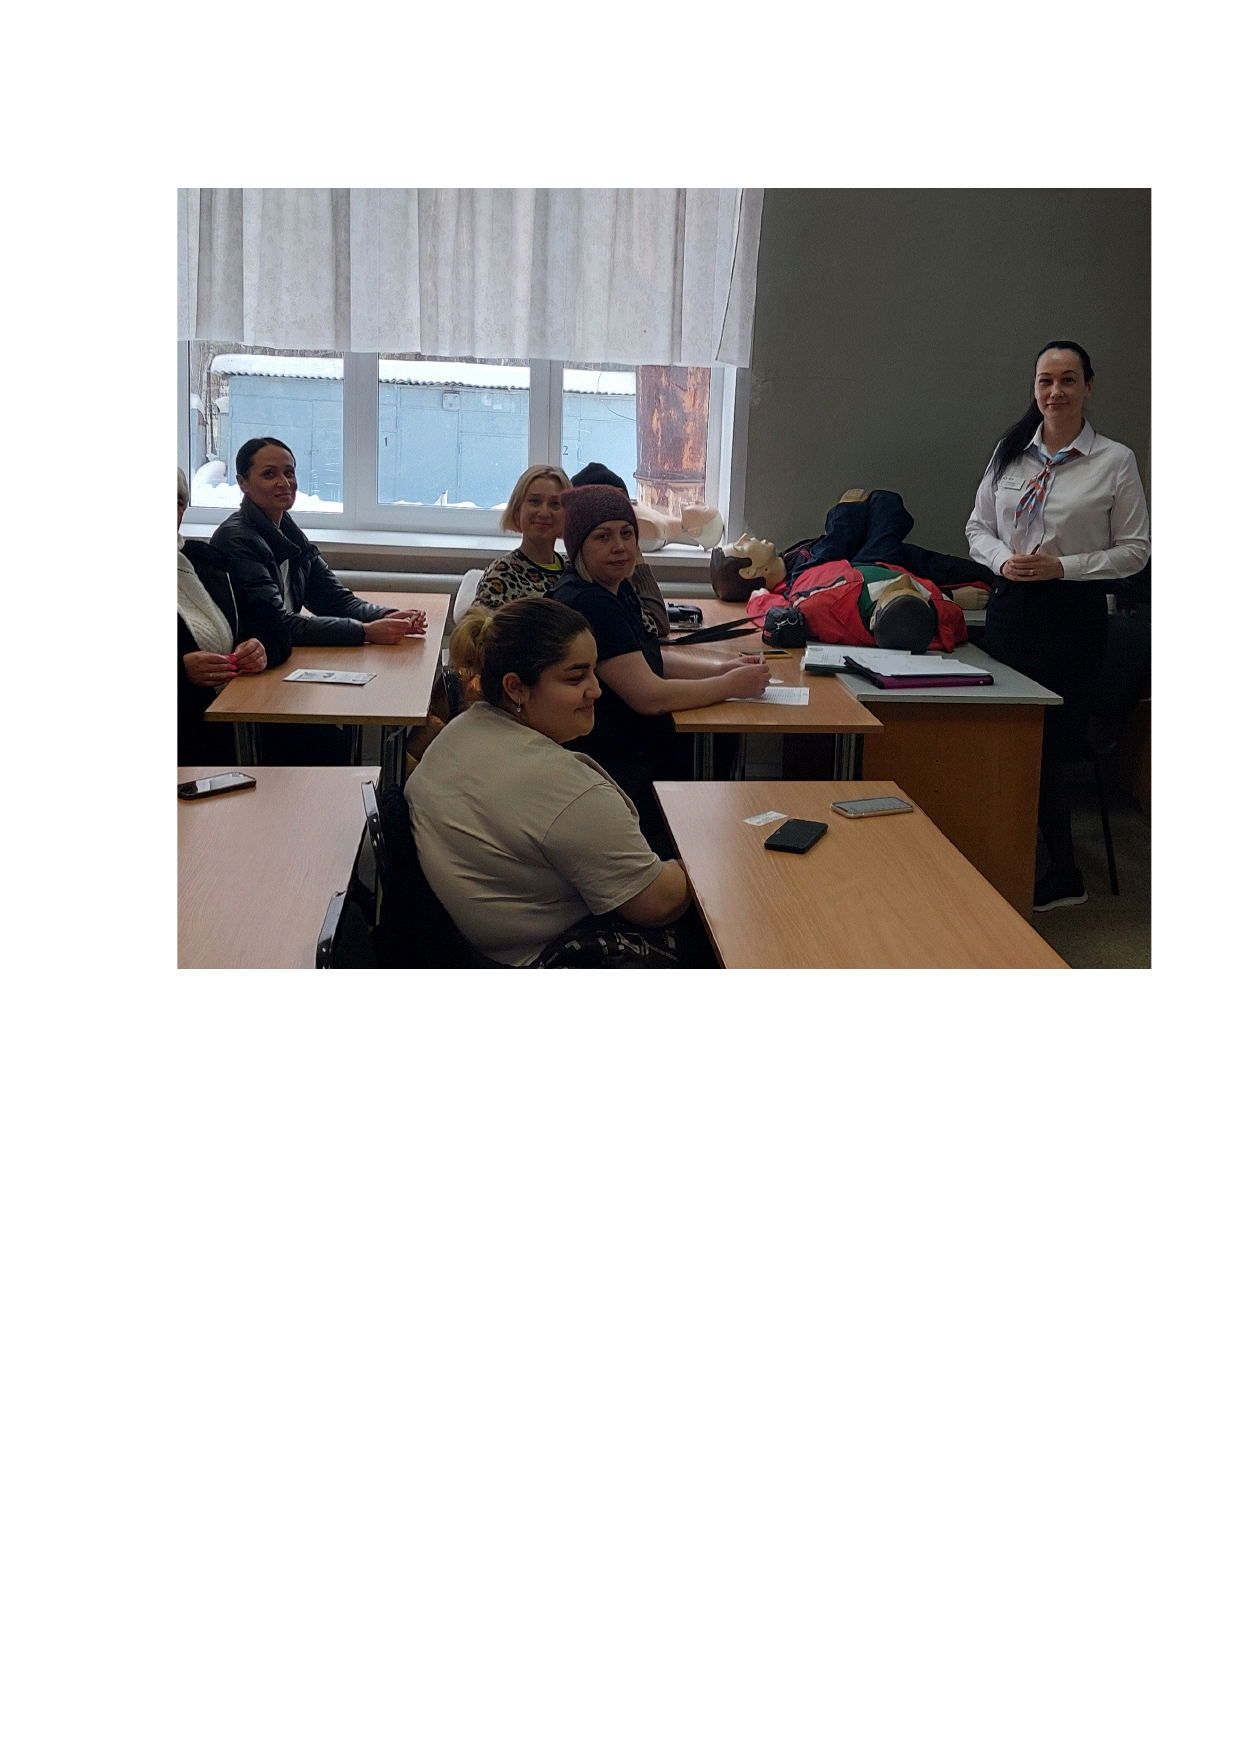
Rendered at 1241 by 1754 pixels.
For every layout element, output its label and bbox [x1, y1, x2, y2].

picture [177, 188, 1152, 969]
